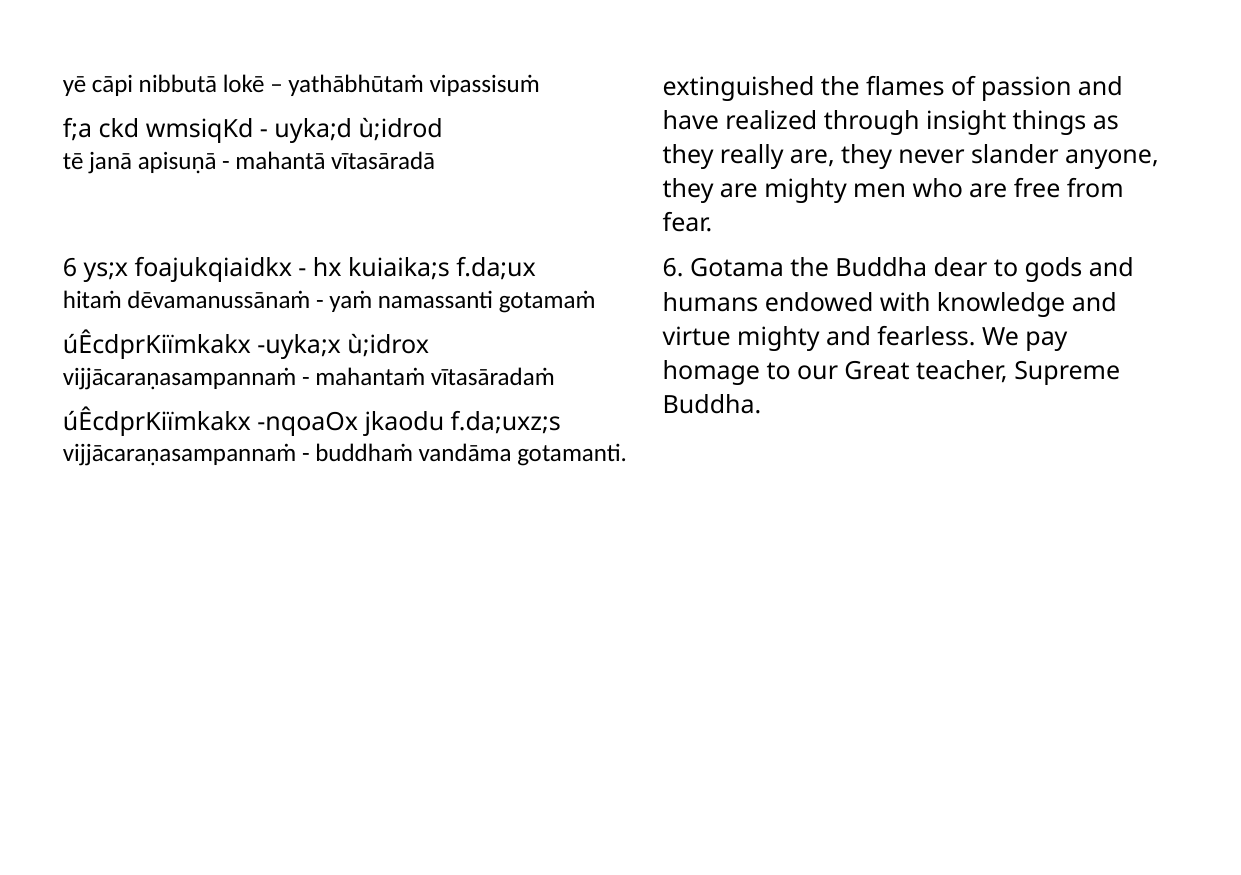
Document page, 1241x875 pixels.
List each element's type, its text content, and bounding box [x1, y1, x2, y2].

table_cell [657, 63, 1172, 244]
table_cell 6. Gotama the Buddha dear to gods and humans endowed with knowledge and virtue mighty and fearless. We pay homage to our Great teacher, Supreme Buddha. [657, 244, 1172, 473]
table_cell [57, 63, 657, 244]
table_cell 6 ys;x foajukqiaidkx - hx kuiaika;s f.da;ux hitaṁ dēvamanussānaṁ - yaṁ namassanti gotamaṁ úÊcdprKiïmkakx -uyka;x ù;idrox vijjācaraṇasampannaṁ - mahantaṁ vītasāradaṁ úÊcdprKiïmkakx -nqoaOx jkaodu f.da;uxz;s vijjācaraṇasampannaṁ - buddhaṁ vandāma gotamanti. [57, 244, 657, 473]
